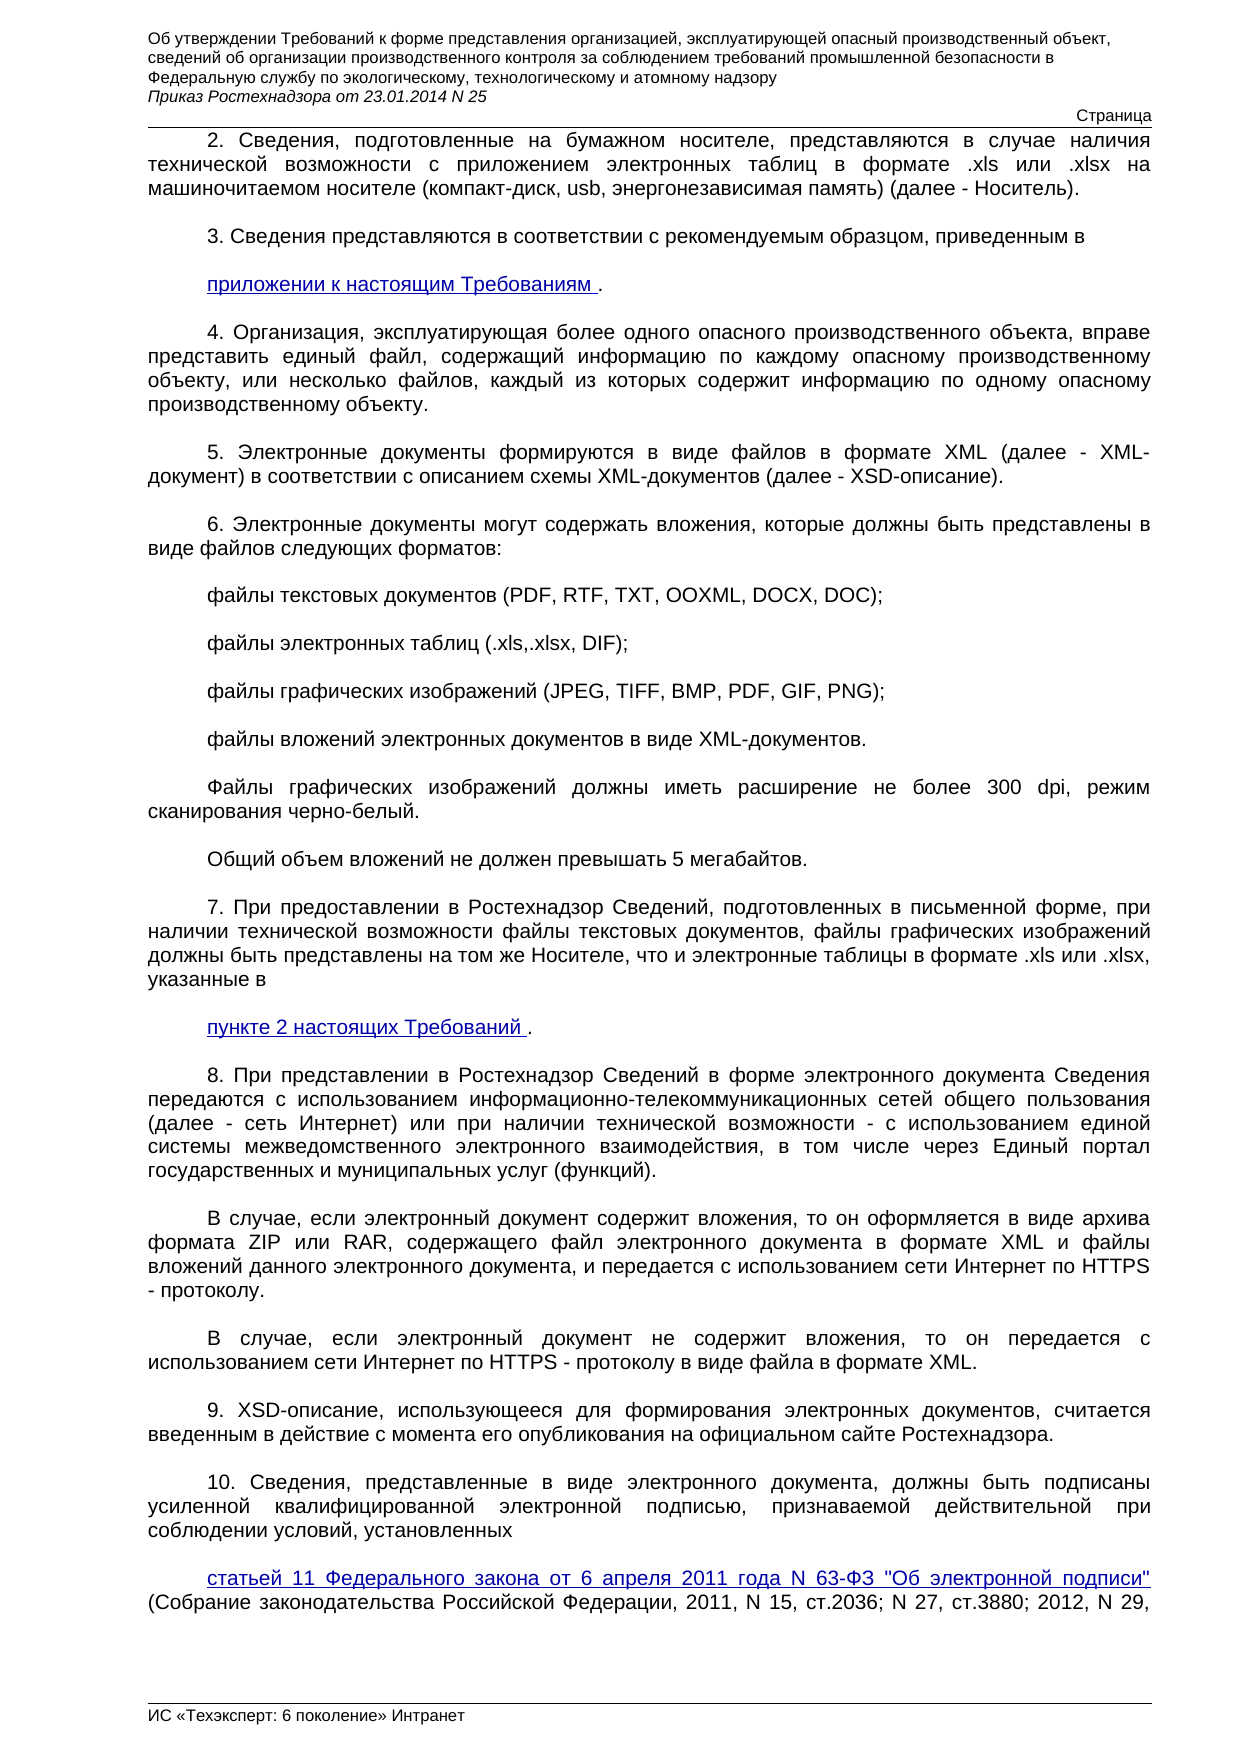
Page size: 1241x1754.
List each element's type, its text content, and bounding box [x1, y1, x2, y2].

text 7. При предоставлении в Ростехнадзор Сведений, подготовленных в письменной форме, при наличии технической возможности файлы текстовых документов, файлы графических изображений должны быть представлены на том же Носителе, что и электронные таблицы в формате .xls или .xlsx, указанные в [148, 895, 1152, 991]
text 2. Сведения, подготовленные на бумажном носителе, представляются в случае наличия технической возможности с приложением электронных таблиц в формате .xls или .xlsx на машиночитаемом носителе (компакт-диск, usb, энергонезависимая память) (далее - Носитель). [148, 128, 1152, 200]
text файлы вложений электронных документов в виде XML-документов. [148, 727, 1152, 751]
text В случае, если электронный документ содержит вложения, то он оформляется в виде архива формата ZIP или RAR, содержащего файл электронного документа в формате XML и файлы вложений данного электронного документа, и передается с использованием сети Интернет по HTTPS - протоколу. [148, 1206, 1152, 1302]
text 4. Организация, эксплуатирующая более одного опасного производственного объекта, вправе представить единый файл, содержащий информацию по каждому опасному производственному объекту, или несколько файлов, каждый из которых содержит информацию по одному опасному производственному объекту. [148, 320, 1152, 416]
text 9. XSD-описание, использующееся для формирования электронных документов, считается введенным в действие с момента его опубликования на официальном сайте Ростехнадзора. [148, 1398, 1152, 1446]
text Файлы графических изображений должны иметь расширение не более 300 dpi, режим сканирования черно-белый. [148, 775, 1152, 823]
text 5. Электронные документы формируются в виде файлов в формате XML (далее - XML-документ) в соответствии с описанием схемы XML-документов (далее - XSD-описание). [148, 439, 1152, 487]
text файлы текстовых документов (PDF, RTF, TXT, OOXML, DOCX, DOC); [148, 583, 1152, 607]
text 3. Сведения представляются в соответствии с рекомендуемым образцом, приведенным в [148, 224, 1152, 248]
text пункте 2 настоящих Требований . [148, 1014, 1152, 1038]
text файлы электронных таблиц (.xls,.xlsx, DIF); [148, 631, 1152, 655]
text приложении к настоящим Требованиям . [148, 272, 1152, 296]
text 6. Электронные документы могут содержать вложения, которые должны быть представлены в виде файлов следующих форматов: [148, 511, 1152, 559]
text файлы графических изображений (JPEG, TIFF, BMP, PDF, GIF, PNG); [148, 679, 1152, 703]
text 10. Сведения, представленные в виде электронного документа, должны быть подписаны усиленной квалифицированной электронной подписью, признаваемой действительной при соблюдении условий, установленных [148, 1470, 1152, 1542]
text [148, 1566, 1152, 1613]
text 8. При представлении в Ростехнадзор Сведений в форме электронного документа Сведения передаются с использованием информационно-телекоммуникационных сетей общего пользования (далее - сеть Интернет) или при наличии технической возможности - с использованием единой системы межведомственного электронного взаимодействия, в том числе через Единый портал государственных и муниципальных услуг (функций). [148, 1062, 1152, 1182]
text В случае, если электронный документ не содержит вложения, то он передается с использованием сети Интернет по HTTPS - протоколу в виде файла в формате XML. [148, 1326, 1152, 1374]
text Общий объем вложений не должен превышать 5 мегабайтов. [148, 847, 1152, 871]
